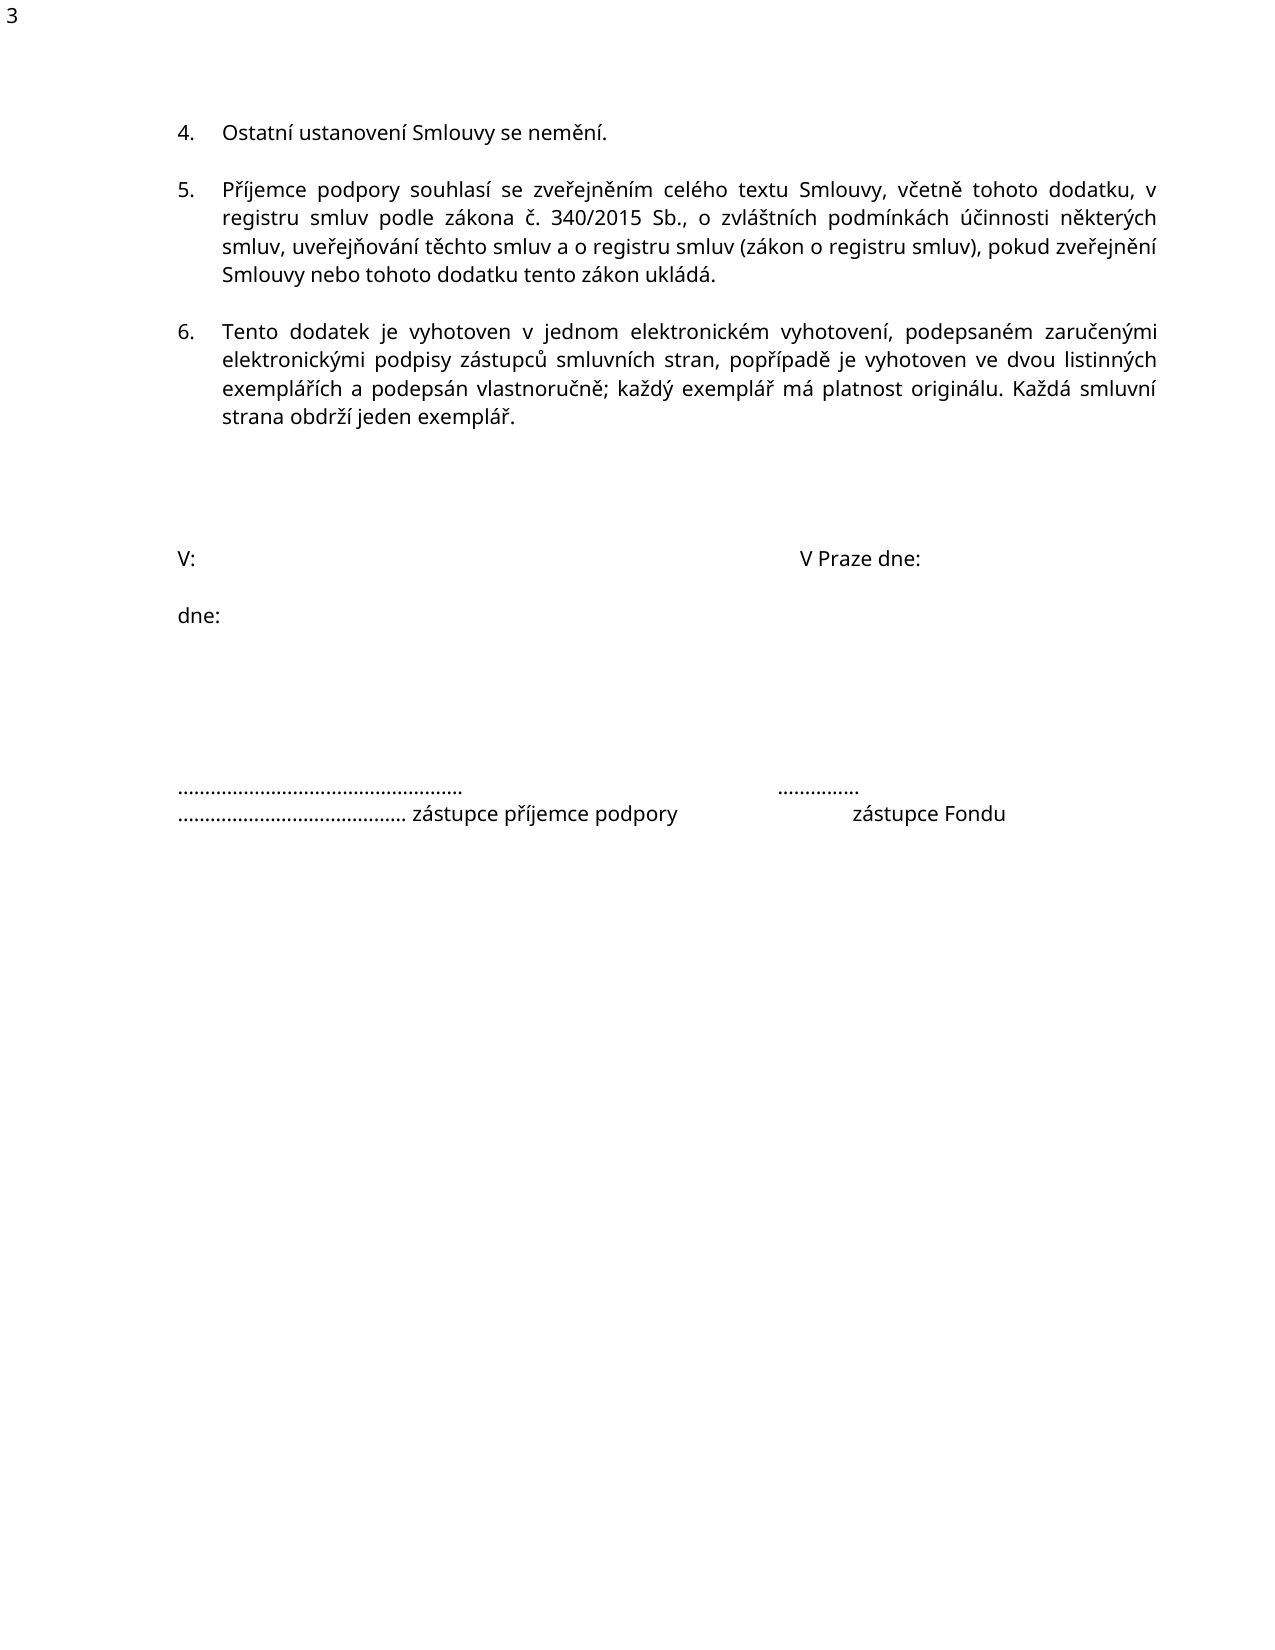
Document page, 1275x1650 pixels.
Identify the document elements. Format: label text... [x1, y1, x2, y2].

list Tento dodatek je vyhotoven v jednom elektronickém vyhotovení, podepsaném zaručenými elektronickými podpisy zástupců smluvních stran, popřípadě je vyhotoven ve dvou listinných exemplářích a podepsán vlastnoručně; každý exemplář má platnost originálu. Každá smluvní strana obdrží jeden exemplář. [177, 317, 1157, 431]
text ……………………………………………. ...............…………………………………… zástupce příjemce podpory zástupce Fondu [177, 772, 1059, 828]
text V: V Praze dne: [177, 544, 1169, 573]
list Ostatní ustanovení Smlouvy se nemění. [177, 118, 1169, 146]
text dne: [177, 601, 1169, 630]
list Příjemce podpory souhlasí se zveřejněním celého textu Smlouvy, včetně tohoto dodatku, v registru smluv podle zákona č. 340/2015 Sb., o zvláštních podmínkách účinnosti některých smluv, uveřejňování těchto smluv a o registru smluv (zákon o registru smluv), pokud zveřejnění Smlouvy nebo tohoto dodatku tento zákon ukládá. [177, 175, 1157, 289]
